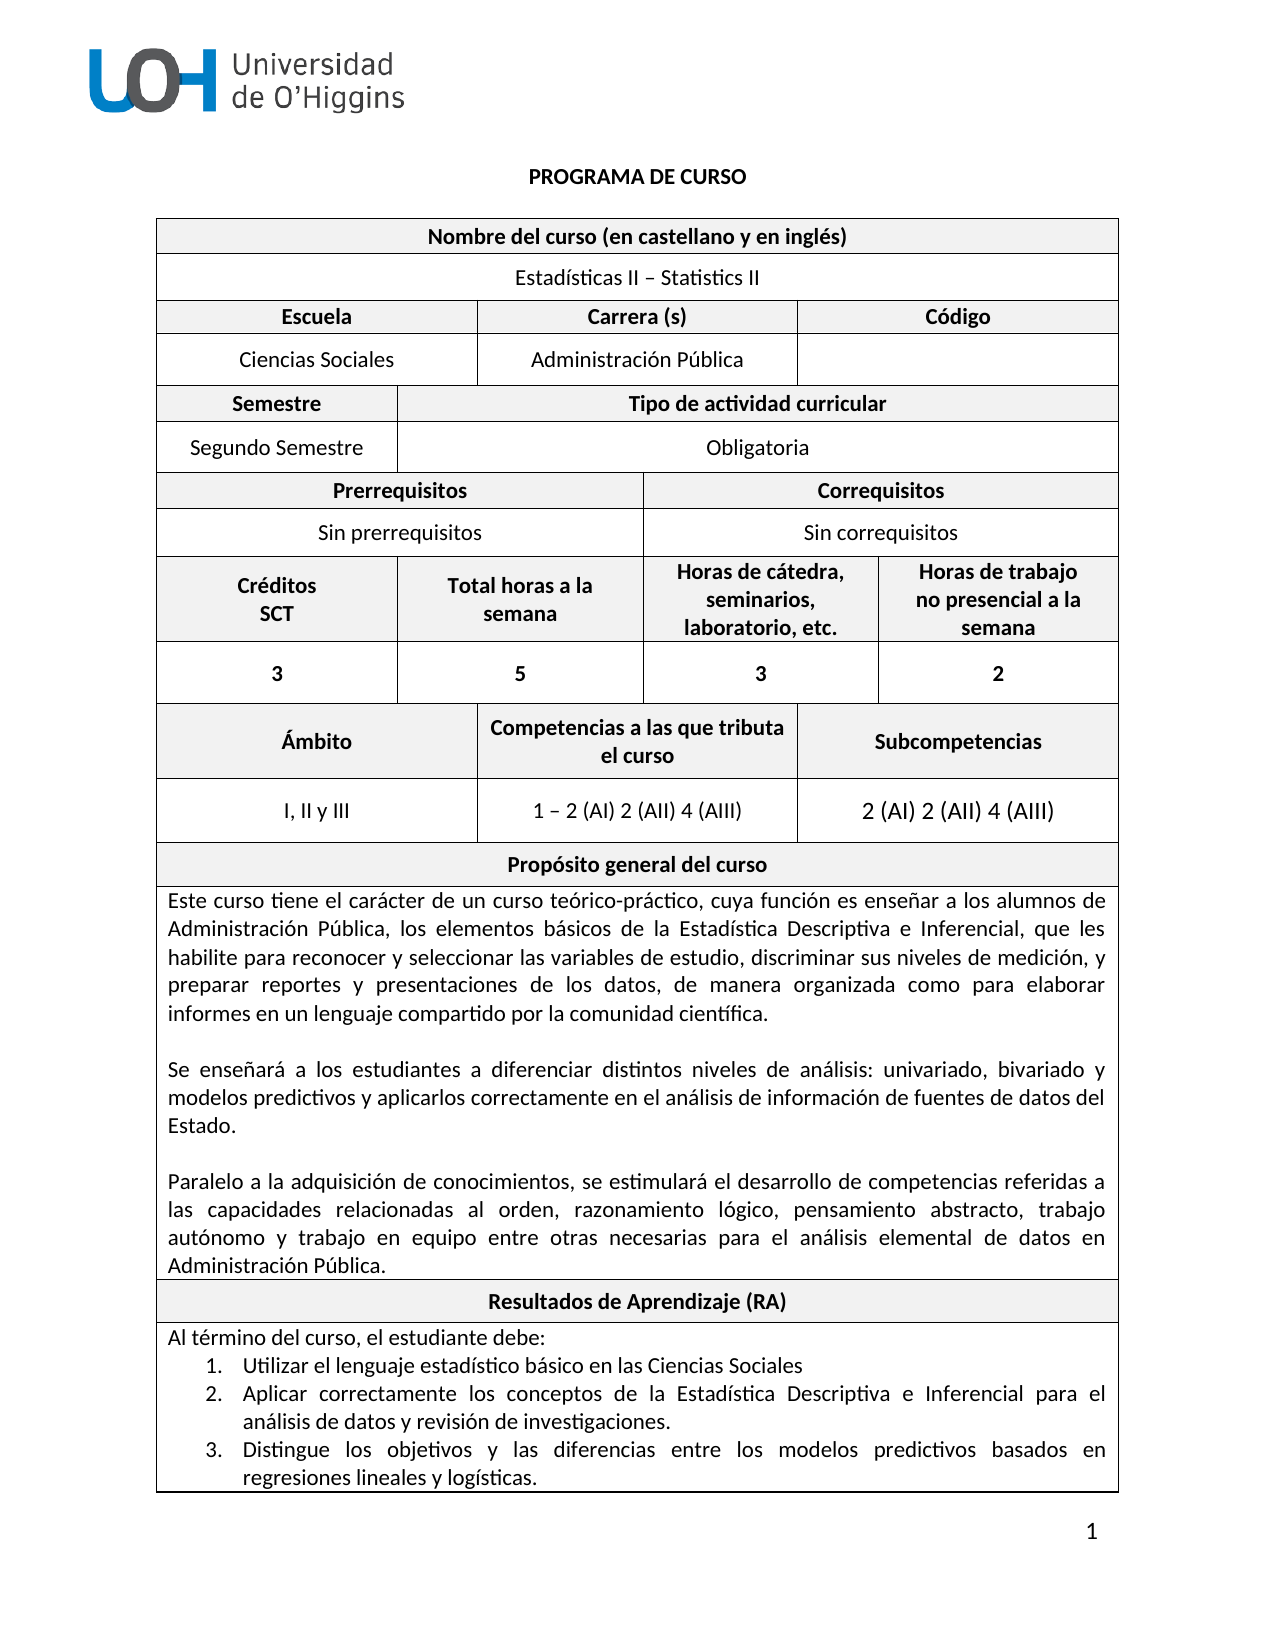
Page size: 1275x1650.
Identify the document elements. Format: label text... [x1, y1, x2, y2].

table_cell Resultados de Aprendizaje (RA) [157, 1280, 1118, 1322]
table_cell 1 – 2 (AI) 2 (AII) 4 (AIII) [478, 779, 797, 842]
table_cell 2 (AI) 2 (AII) 4 (AIII) [798, 779, 1118, 842]
table_cell I, II y III [157, 779, 477, 842]
table_cell Horas de trabajo no presencial a la semana [879, 557, 1118, 641]
table_cell Ámbito [157, 704, 477, 778]
table_cell Sin correquisitos [644, 509, 1118, 556]
table_cell Correquisitos [644, 473, 1118, 508]
table_cell [798, 334, 1118, 385]
table_cell Obligatoria [398, 422, 1118, 472]
table_cell Tipo de actividad curricular [398, 386, 1118, 421]
table_cell Sin prerrequisitos [157, 509, 643, 556]
table_cell Créditos SCT [157, 557, 397, 641]
picture [82, 41, 408, 121]
table_cell Competencias a las que tributa el curso [478, 704, 797, 778]
table_cell Horas de cátedra, seminarios, laboratorio, etc. [644, 557, 878, 641]
table_cell Administración Pública [478, 334, 797, 385]
table_cell Prerrequisitos [157, 473, 643, 508]
table_cell Escuela [157, 301, 477, 332]
table_cell Carrera (s) [478, 301, 797, 332]
table_cell Código [798, 301, 1118, 332]
table_cell Subcompetencias [798, 704, 1118, 778]
text PROGRAMA DE CURSO [177, 162, 1098, 190]
table_cell Total horas a la semana [398, 557, 643, 641]
table_header Nombre del curso (en castellano y en inglés) [157, 219, 1118, 253]
table_cell 5 [398, 642, 643, 703]
table_cell 3 [644, 642, 878, 703]
table_cell Segundo Semestre [157, 422, 397, 472]
table_cell Semestre [157, 386, 397, 421]
table_cell 2 [879, 642, 1118, 703]
table_cell 3 [157, 642, 397, 703]
table_cell Propósito general del curso [157, 843, 1118, 886]
table_cell Estadísticas II – Statistics II [157, 254, 1118, 299]
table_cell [157, 1323, 1118, 1491]
table_cell Este curso tiene el carácter de un curso teórico-práctico, cuya función es enseñar a los alumnos de Administración Pública, los elementos básicos de la Estadística Descriptiva e Inferencial, que les habilite para reconocer y seleccionar las variables de estudio, discriminar sus niveles de medición, y preparar reportes y presentaciones de los datos, de manera organizada como para elaborar informes en un lenguaje compartido por la comunidad científica. Se enseñará a los estudiantes a diferenciar distintos niveles de análisis: univariado, bivariado y modelos predictivos y aplicarlos correctamente en el análisis de información de fuentes de datos del Estado. Paralelo a la adquisición de conocimientos, se estimulará el desarrollo de competencias referidas a las capacidades relacionadas al orden, razonamiento lógico, pensamiento abstracto, trabajo autónomo y trabajo en equipo entre otras necesarias para el análisis elemental de datos en Administración Pública. [157, 887, 1118, 1279]
table_cell Ciencias Sociales [157, 334, 477, 385]
